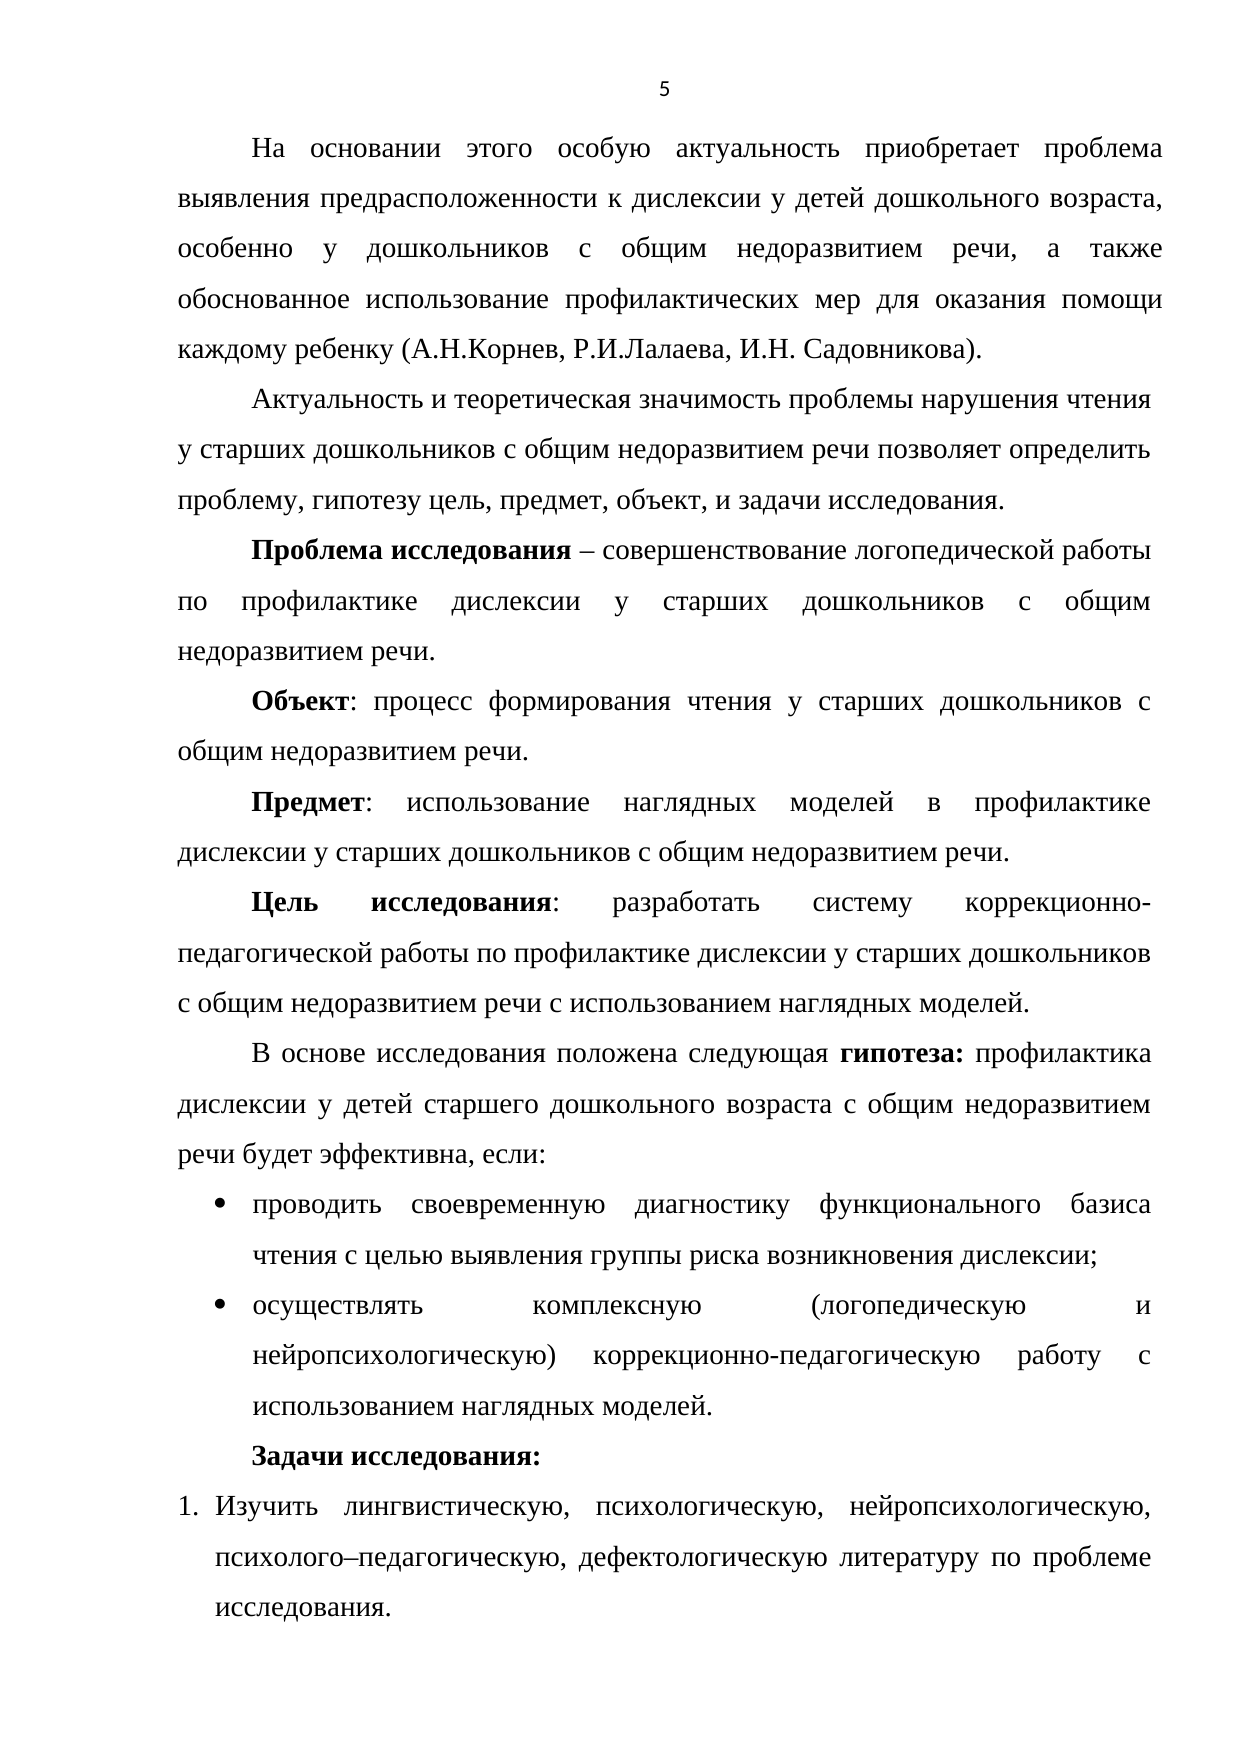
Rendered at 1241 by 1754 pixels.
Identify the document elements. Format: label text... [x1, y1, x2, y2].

list осуществлять комплексную (логопедическую и нейропсихологическую) коррекционно-педагогическую работу с использованием наглядных моделей. [215, 1287, 1152, 1421]
text В основе исследования положена следующая гипотеза: профилактика дислексии у детей старшего дошкольного возраста с общим недоразвитием речи будет эффективна, если: [177, 1035, 1152, 1169]
text Цель исследования: разработать систему коррекционно-педагогической работы по профилактике дислексии у старших дошкольников с общим недоразвитием речи с использованием наглядных моделей. [177, 884, 1152, 1019]
list проводить своевременную диагностику функционального базиса чтения с целью выявления группы риска возникновения дислексии; [215, 1186, 1152, 1270]
text Задачи исследования: [177, 1438, 1152, 1472]
text Объект: процесс формирования чтения у старших дошкольников с общим недоразвитием речи. [177, 683, 1152, 767]
list Изучить лингвистическую, психологическую, нейропсихологическую, психолого–педагогическую, дефектологическую литературу по проблеме исследования. [177, 1488, 1152, 1623]
text На основании этого особую актуальность приобретает проблема выявления предрасположенности к дислексии у детей дошкольного возраста, особенно у дошкольников с общим недоразвитием речи, а также обоснованное использование профилактических мер для оказания помощи каждому ребенку (А.Н.Корнев, Р.И.Лалаева, И.Н. Садовникова). [177, 130, 1163, 364]
text Проблема исследования – совершенствование логопедической работы по профилактике дислексии у старших дошкольников с общим недоразвитием речи. [177, 532, 1152, 666]
text Предмет: использование наглядных моделей в профилактике дислексии у старших дошкольников с общим недоразвитием речи. [177, 784, 1152, 868]
text Актуальность и теоретическая значимость проблемы нарушения чтения у старших дошкольников с общим недоразвитием речи позволяет определить проблему, гипотезу цель, предмет, объект, и задачи исследования. [177, 381, 1152, 516]
